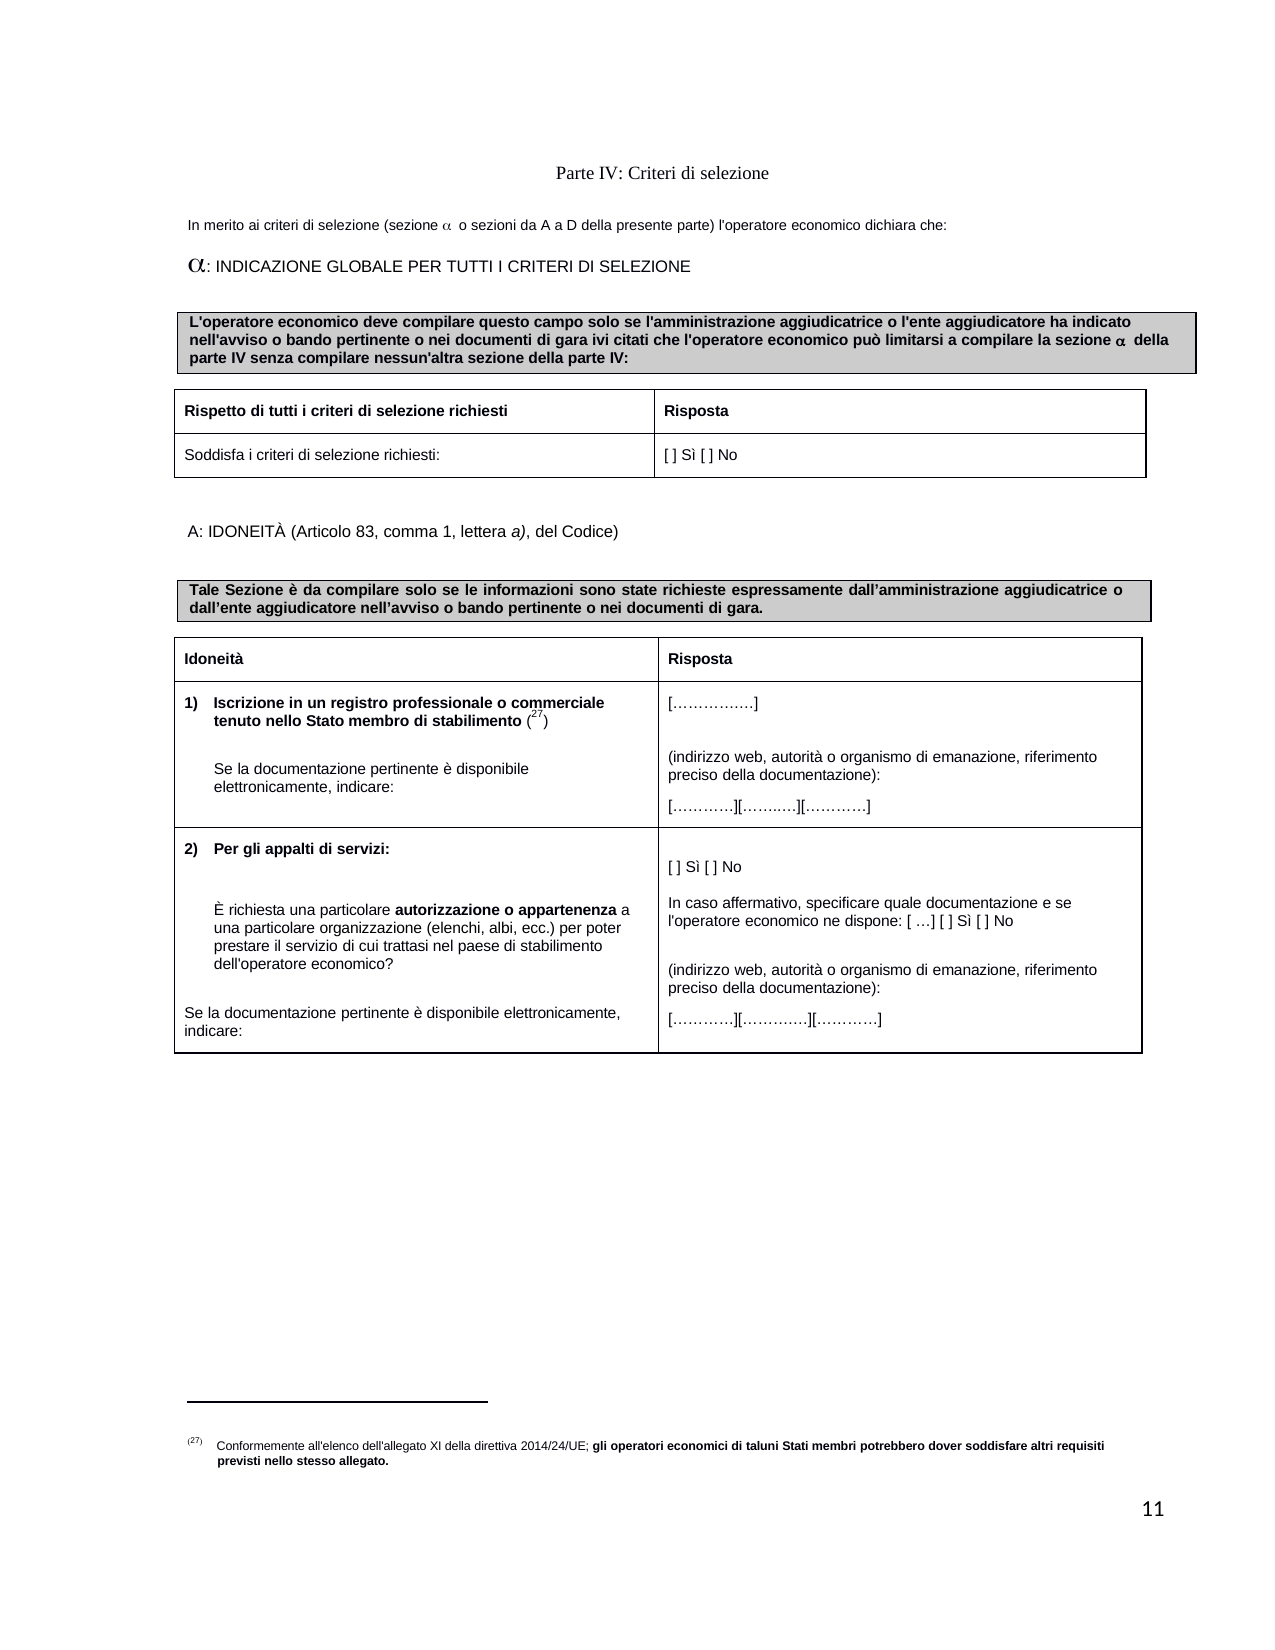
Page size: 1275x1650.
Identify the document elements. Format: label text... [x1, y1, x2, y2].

text A: IDONEITÀ (Articolo 83, comma 1, lettera a), del Codice) [187, 522, 1204, 541]
text (27) Conformemente all'elenco dell'allegato XI della direttiva 2014/24/UE; gli operatori economici di taluni Stati membri potrebbero dover soddisfare altri requisiti previsti nello stesso allegato. [187, 1436, 1126, 1468]
subtitle : INDICAZIONE GLOBALE PER TUTTI I CRITERI DI SELEZIONE [187, 253, 1204, 279]
table_cell [………….…] (indirizzo web, autorità o organismo di emanazione, riferimento preciso della documentazione): […………][……..…][…………] [659, 682, 1141, 827]
table_cell [ ] Sì [ ] No [655, 434, 1145, 477]
text In merito ai criteri di selezione (sezione o sezioni da A a D della presente parte) l'operatore economico dichiara che: [187, 217, 1204, 234]
table_cell [ ] Sì [ ] No In caso affermativo, specificare quale documentazione e se l'operatore economico ne dispone: [ …] [ ] Sì [ ] No (indirizzo web, autorità o organismo di emanazione, riferimento preciso della documentazione): […………][……….…][…………] [659, 828, 1141, 1052]
table_header Risposta [655, 390, 1145, 433]
table_header Risposta [659, 638, 1141, 681]
table_header Idoneità [175, 638, 658, 681]
table_cell 1) Iscrizione in un registro professionale o commerciale tenuto nello Stato membro di stabilimento (27) Se la documentazione pertinente è disponibile elettronicamente, indicare: [175, 682, 658, 827]
table_header Rispetto di tutti i criteri di selezione richiesti [175, 390, 654, 433]
text Parte IV: Criteri di selezione [164, 162, 1160, 183]
table_cell 2) Per gli appalti di servizi: È richiesta una particolare autorizzazione o appartenenza a una particolare organizzazione (elenchi, albi, ecc.) per poter prestare il servizio di cui trattasi nel paese di stabilimento dell'operatore economico? Se la documentazione pertinente è disponibile elettronicamente, indicare: [175, 828, 658, 1052]
table_cell Soddisfa i criteri di selezione richiesti: [175, 434, 654, 477]
